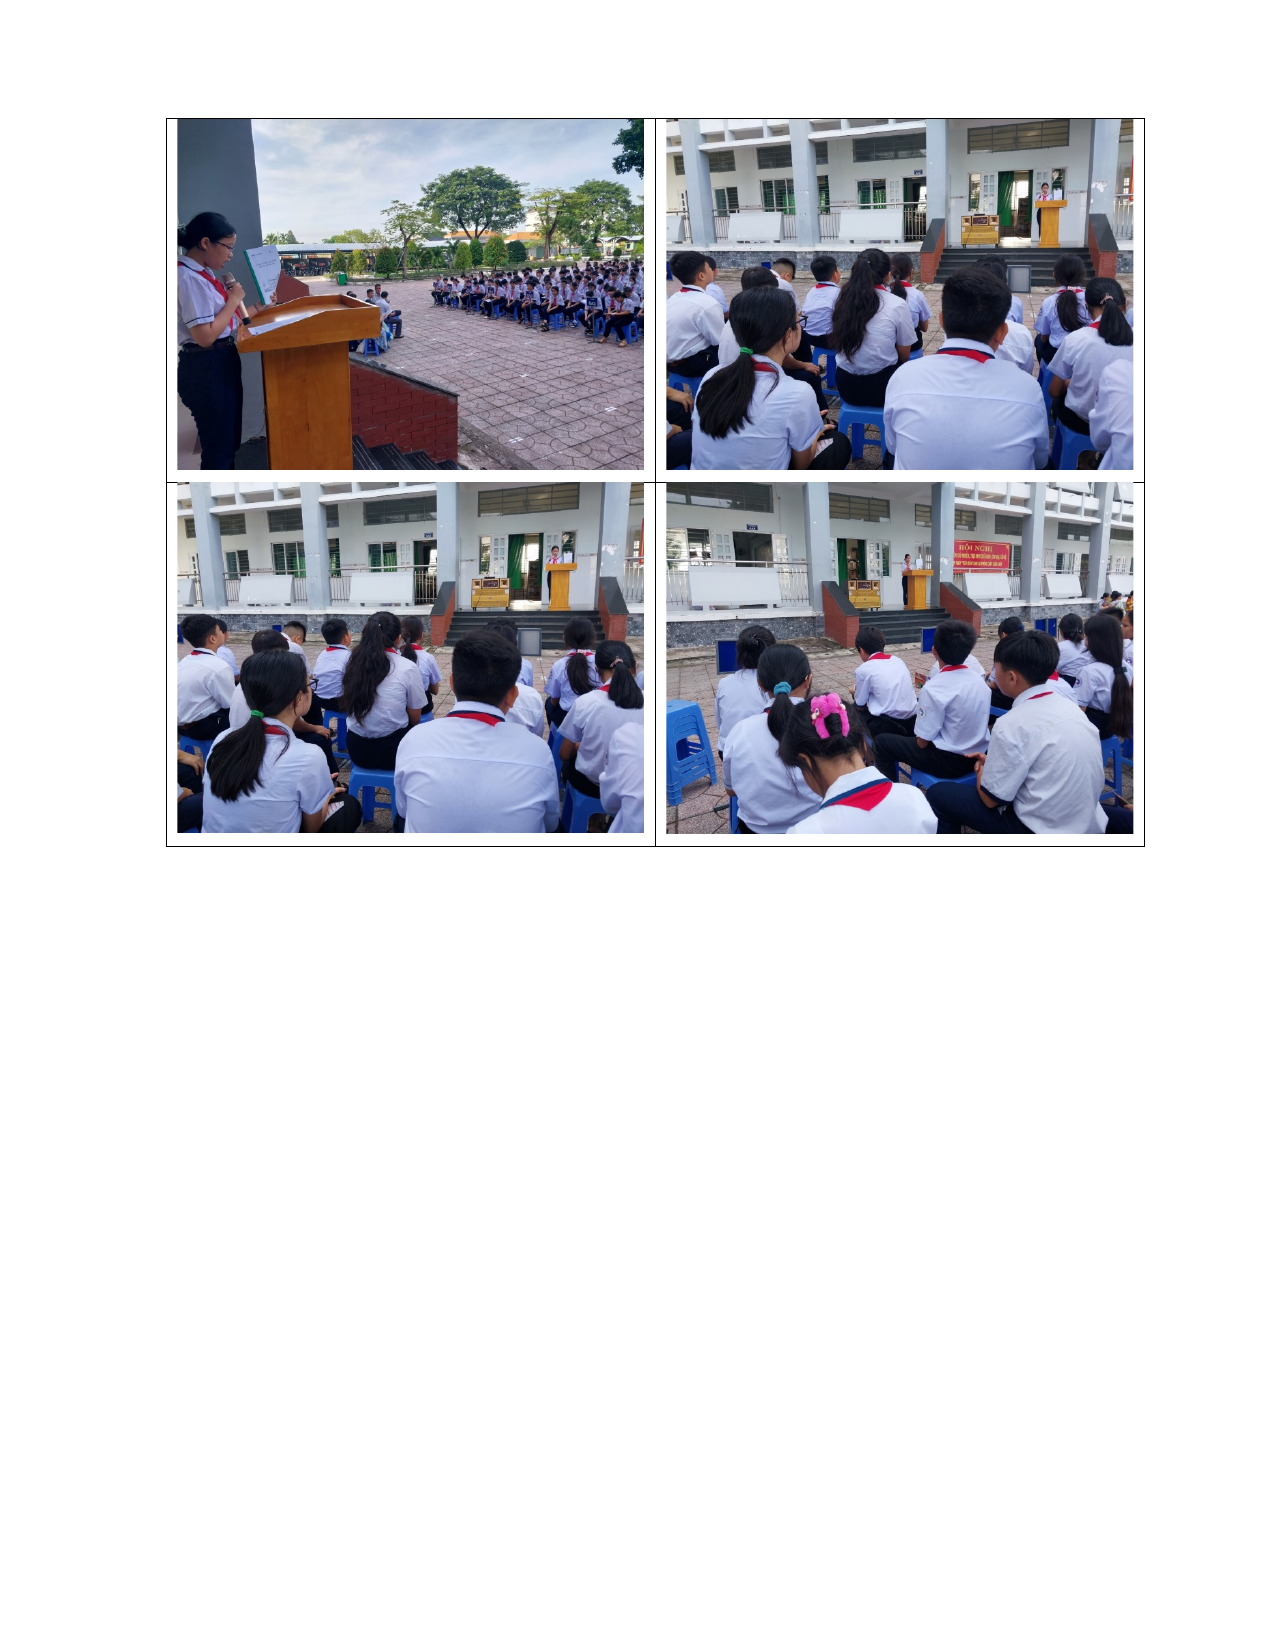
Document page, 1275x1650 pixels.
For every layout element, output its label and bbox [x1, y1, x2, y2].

table_cell [167, 483, 655, 846]
table_cell [656, 483, 1144, 846]
picture [177, 119, 644, 470]
table_cell [656, 119, 1144, 482]
picture [177, 482, 644, 833]
picture [666, 482, 1134, 834]
picture [666, 119, 1134, 470]
table_cell [167, 119, 655, 482]
